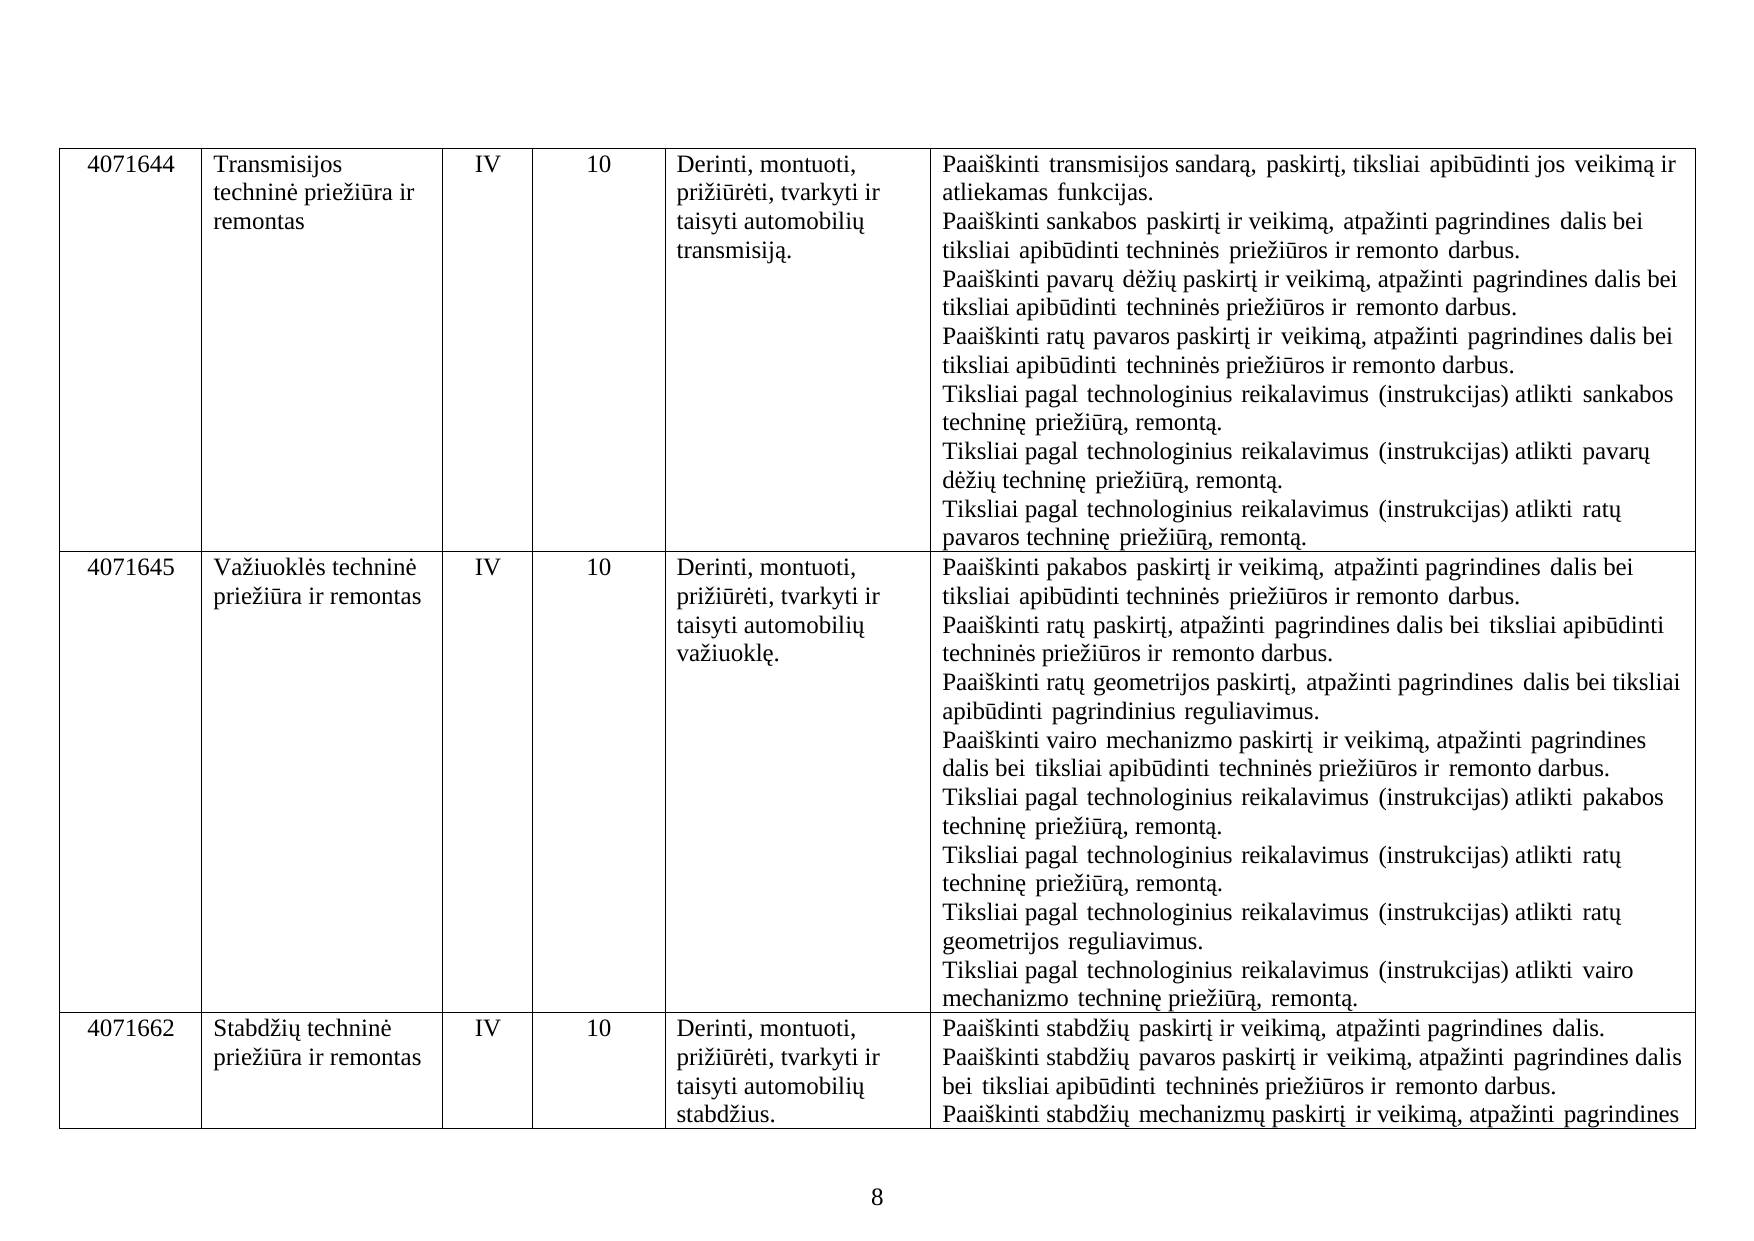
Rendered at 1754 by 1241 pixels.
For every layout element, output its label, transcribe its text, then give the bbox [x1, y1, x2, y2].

table_cell IV [443, 1013, 532, 1128]
table_cell Važiuoklės techninė priežiūra ir remontas [202, 552, 442, 1012]
table_cell 4071662 [60, 1013, 201, 1128]
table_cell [931, 1013, 1695, 1128]
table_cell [202, 1013, 442, 1128]
table_cell Transmisijos techninė priežiūra ir remontas [202, 149, 442, 551]
table_cell IV [443, 149, 532, 551]
table_cell Derinti, montuoti, prižiūrėti, tvarkyti ir taisyti automobilių važiuoklę. [666, 552, 930, 1012]
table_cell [666, 1013, 930, 1128]
table_cell 10 [533, 149, 665, 551]
table_cell Paaiškinti transmisijos sandarą, paskirtį, tiksliai apibūdinti jos veikimą ir atliekamas funkcijas. Paaiškinti sankabos paskirtį ir veikimą, atpažinti pagrindines dalis bei tiksliai apibūdinti techninės priežiūros ir remonto darbus. Paaiškinti pavarų dėžių paskirtį ir veikimą, atpažinti pagrindines dalis bei tiksliai apibūdinti techninės priežiūros ir remonto darbus. Paaiškinti ratų pavaros paskirtį ir veikimą, atpažinti pagrindines dalis bei tiksliai apibūdinti techninės priežiūros ir remonto darbus. Tiksliai pagal technologinius reikalavimus (instrukcijas) atlikti sankabos techninę priežiūrą, remontą. Tiksliai pagal technologinius reikalavimus (instrukcijas) atlikti pavarų dėžių techninę priežiūrą, remontą. Tiksliai pagal technologinius reikalavimus (instrukcijas) atlikti ratų pavaros techninę priežiūrą, remontą. [931, 149, 1695, 551]
table_cell IV [443, 552, 532, 1012]
table_cell 10 [533, 552, 665, 1012]
table_cell 10 [533, 1013, 665, 1128]
table_cell Paaiškinti pakabos paskirtį ir veikimą, atpažinti pagrindines dalis bei tiksliai apibūdinti techninės priežiūros ir remonto darbus. Paaiškinti ratų paskirtį, atpažinti pagrindines dalis bei tiksliai apibūdinti techninės priežiūros ir remonto darbus. Paaiškinti ratų geometrijos paskirtį, atpažinti pagrindines dalis bei tiksliai apibūdinti pagrindinius reguliavimus. Paaiškinti vairo mechanizmo paskirtį ir veikimą, atpažinti pagrindines dalis bei tiksliai apibūdinti techninės priežiūros ir remonto darbus. Tiksliai pagal technologinius reikalavimus (instrukcijas) atlikti pakabos techninę priežiūrą, remontą. Tiksliai pagal technologinius reikalavimus (instrukcijas) atlikti ratų techninę priežiūrą, remontą. Tiksliai pagal technologinius reikalavimus (instrukcijas) atlikti ratų geometrijos reguliavimus. Tiksliai pagal technologinius reikalavimus (instrukcijas) atlikti vairo mechanizmo techninę priežiūrą, remontą. [931, 552, 1695, 1012]
table_cell 4071645 [60, 552, 201, 1012]
table_cell Derinti, montuoti, prižiūrėti, tvarkyti ir taisyti automobilių transmisiją. [666, 149, 930, 551]
table_cell 4071644 [60, 149, 201, 551]
